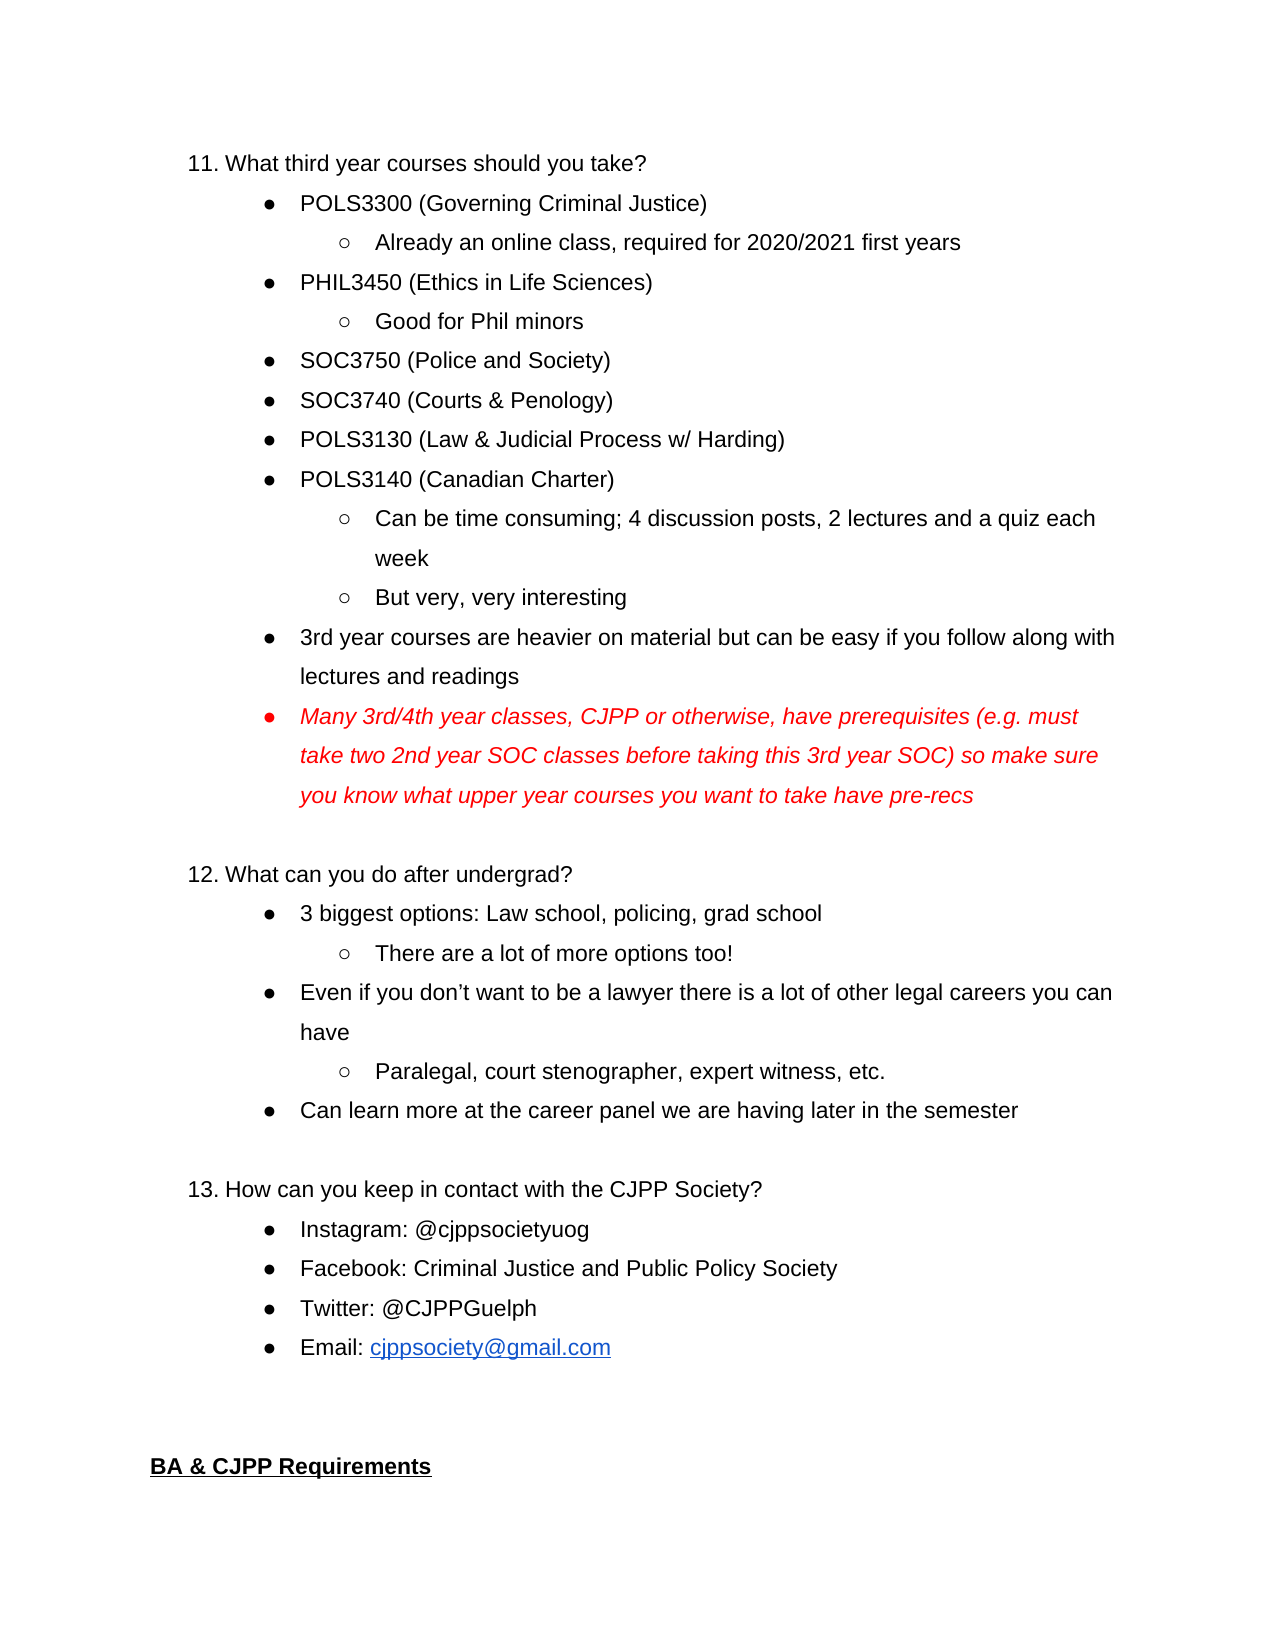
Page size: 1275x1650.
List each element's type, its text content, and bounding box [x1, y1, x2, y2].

list Many 3rd/4th year classes, CJPP or otherwise, have prerequisites (e.g. must take two 2nd year SOC classes before taking this 3rd year SOC) so make sure you know what upper year courses you want to take have pre-recs [262, 703, 1125, 808]
list POLS3300 (Governing Criminal Justice) [262, 189, 1125, 216]
list SOC3740 (Courts & Penology) [262, 387, 1125, 413]
list Email: cjppsociety@gmail.com [262, 1334, 1125, 1361]
list How can you keep in contact with the CJPP Society? [187, 1176, 1125, 1203]
list What can you do after undergrad? [187, 861, 1125, 887]
list Facebook: Criminal Justice and Public Policy Society [262, 1255, 1125, 1282]
list Instagram: @cjppsocietyuog [262, 1216, 1125, 1242]
list There are a lot of more options too! [337, 939, 1125, 966]
list Already an online class, required for 2020/2021 first years [337, 229, 1125, 255]
list Even if you don’t want to be a lawyer there is a lot of other legal careers you can have [262, 979, 1125, 1045]
text BA & CJPP Requirements [150, 1453, 1125, 1479]
list PHIL3450 (Ethics in Life Sciences) [262, 268, 1125, 295]
list Can be time consuming; 4 discussion posts, 2 lectures and a quiz each week [337, 505, 1125, 571]
list Good for Phil minors [337, 308, 1125, 334]
list What third year courses should you take? [187, 150, 1125, 176]
list SOC3750 (Police and Society) [262, 347, 1125, 374]
list POLS3130 (Law & Judicial Process w/ Harding) [262, 426, 1125, 453]
list But very, very interesting [337, 584, 1125, 611]
list 3rd year courses are heavier on material but can be easy if you follow along with lectures and readings [262, 624, 1125, 689]
list 3 biggest options: Law school, policing, grad school [262, 900, 1125, 926]
list Paralegal, court stenographer, expert witness, etc. [337, 1058, 1125, 1084]
list Twitter: @CJPPGuelph [262, 1295, 1125, 1321]
list Can learn more at the career panel we are having later in the semester [262, 1097, 1125, 1124]
list POLS3140 (Canadian Charter) [262, 466, 1125, 492]
